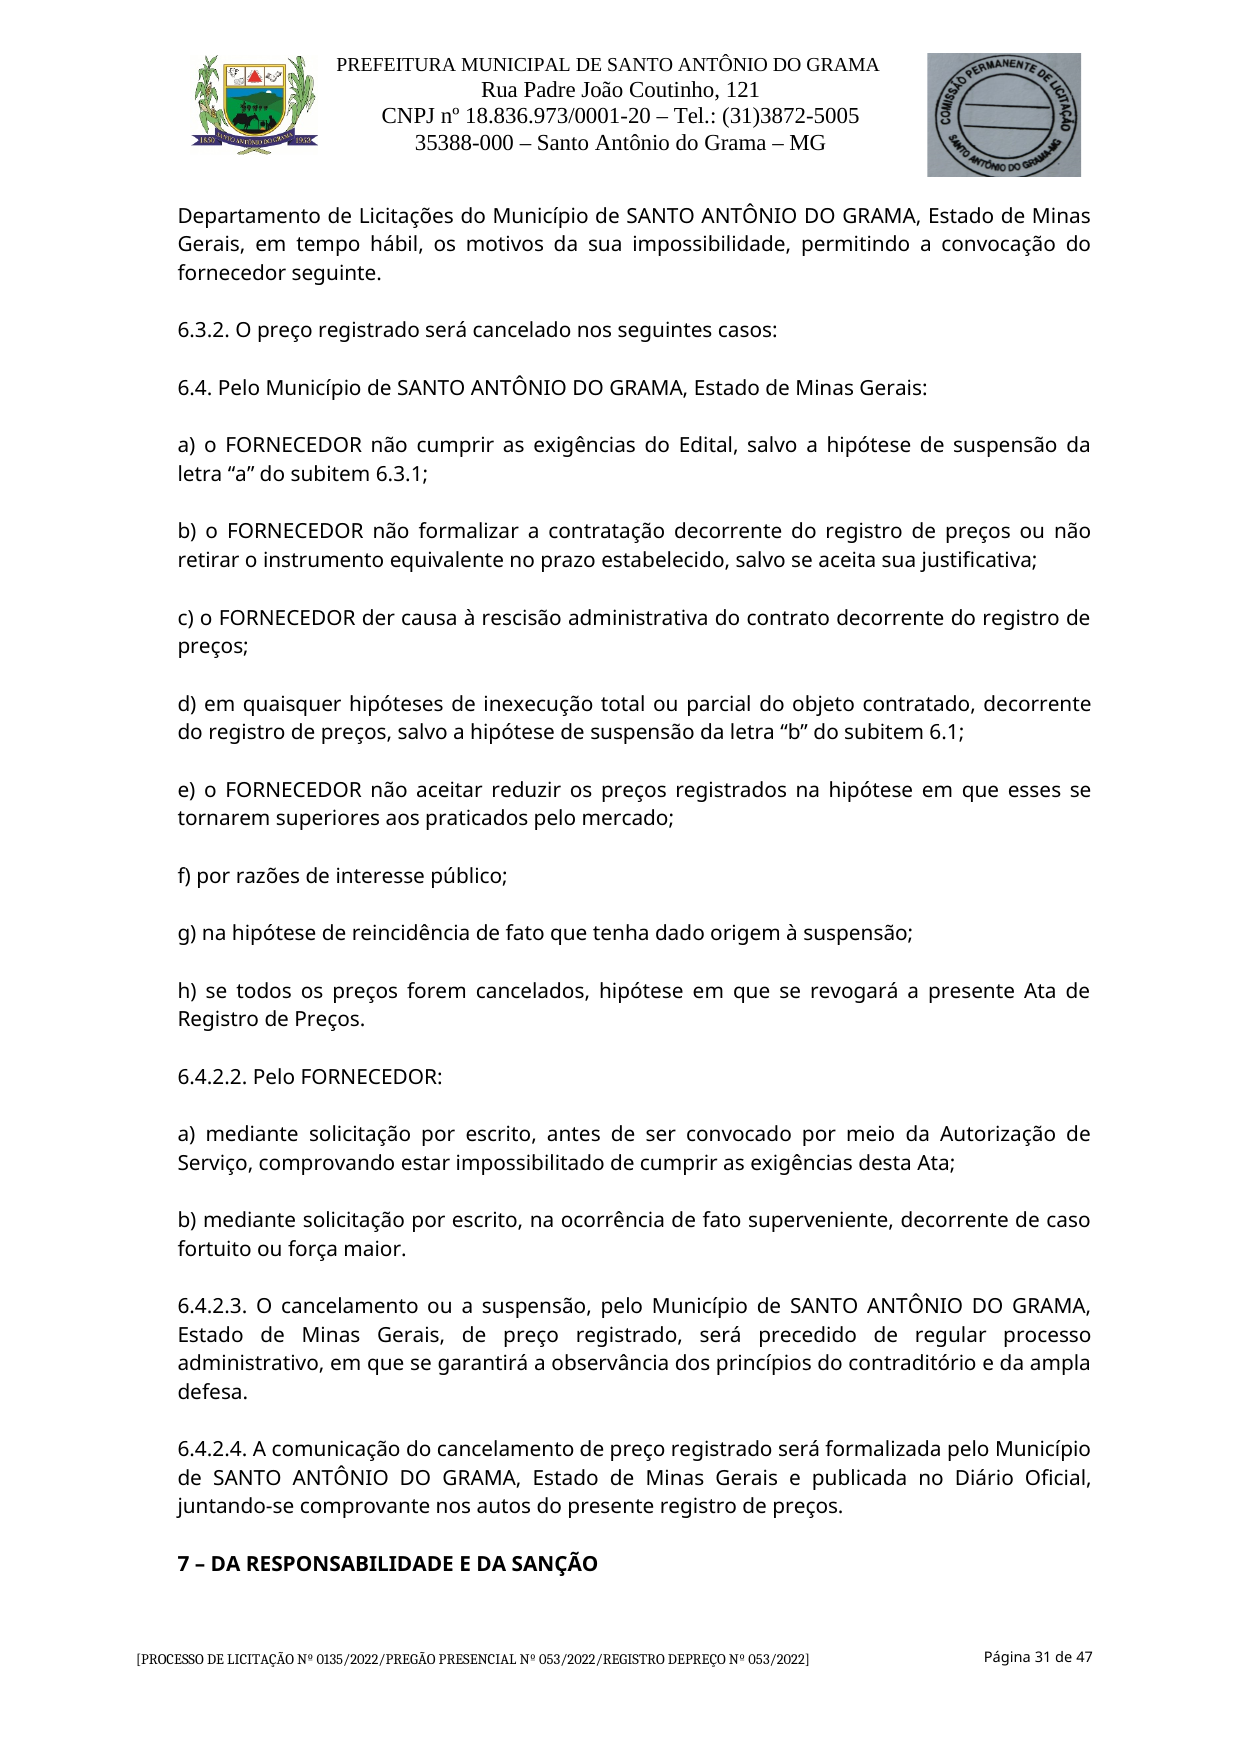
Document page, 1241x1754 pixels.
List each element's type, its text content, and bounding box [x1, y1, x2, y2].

text b) mediante solicitação por escrito, na ocorrência de fato superveniente, decorrente de caso fortuito ou força maior. [177, 1206, 1092, 1262]
text 7 – DA RESPONSABILIDADE E DA SANÇÃO [177, 1549, 1092, 1577]
text d) em quaisquer hipóteses de inexecução total ou parcial do objeto contratado, decorrente do registro de preços, salvo a hipótese de suspensão da letra “b” do subitem 6.1; [177, 689, 1092, 746]
text a) mediante solicitação por escrito, antes de ser convocado por meio da Autorização de Serviço, comprovando estar impossibilitado de cumprir as exigências desta Ata; [177, 1119, 1092, 1176]
text c) o FORNECEDOR der causa à rescisão administrativa do contrato decorrente do registro de preços; [177, 603, 1092, 659]
text 6.3.2. O preço registrado será cancelado nos seguintes casos: [177, 315, 1092, 344]
text b) o FORNECEDOR não formalizar a contratação decorrente do registro de preços ou não retirar o instrumento equivalente no prazo estabelecido, salvo se aceita sua justificativa; [177, 517, 1092, 573]
text 6.4.2.3. O cancelamento ou a suspensão, pelo Município de SANTO ANTÔNIO DO GRAMA, Estado de Minas Gerais, de preço registrado, será precedido de regular processo administrativo, em que se garantirá a observância dos princípios do contraditório e da ampla defesa. [177, 1292, 1092, 1405]
text g) na hipótese de reincidência de fato que tenha dado origem à suspensão; [177, 918, 1092, 947]
picture [190, 55, 319, 155]
text a) o FORNECEDOR não cumprir as exigências do Edital, salvo a hipótese de suspensão da letra “a” do subitem 6.3.1; [177, 431, 1092, 487]
text e) o FORNECEDOR não aceitar reduzir os preços registrados na hipótese em que esses se tornarem superiores aos praticados pelo mercado; [177, 775, 1092, 832]
text 6.4.2.4. A comunicação do cancelamento de preço registrado será formalizada pelo Município de SANTO ANTÔNIO DO GRAMA, Estado de Minas Gerais e publicada no Diário Oficial, juntando-se comprovante nos autos do presente registro de preços. [177, 1434, 1092, 1520]
text 6.4. Pelo Município de SANTO ANTÔNIO DO GRAMA, Estado de Minas Gerais: [177, 373, 1092, 401]
text f) por razões de interesse público; [177, 861, 1092, 889]
text h) se todos os preços forem cancelados, hipótese em que se revogará a presente Ata de Registro de Preços. [177, 976, 1092, 1033]
text 6.4.2.2. Pelo FORNECEDOR: [177, 1062, 1092, 1090]
picture [927, 53, 1082, 177]
